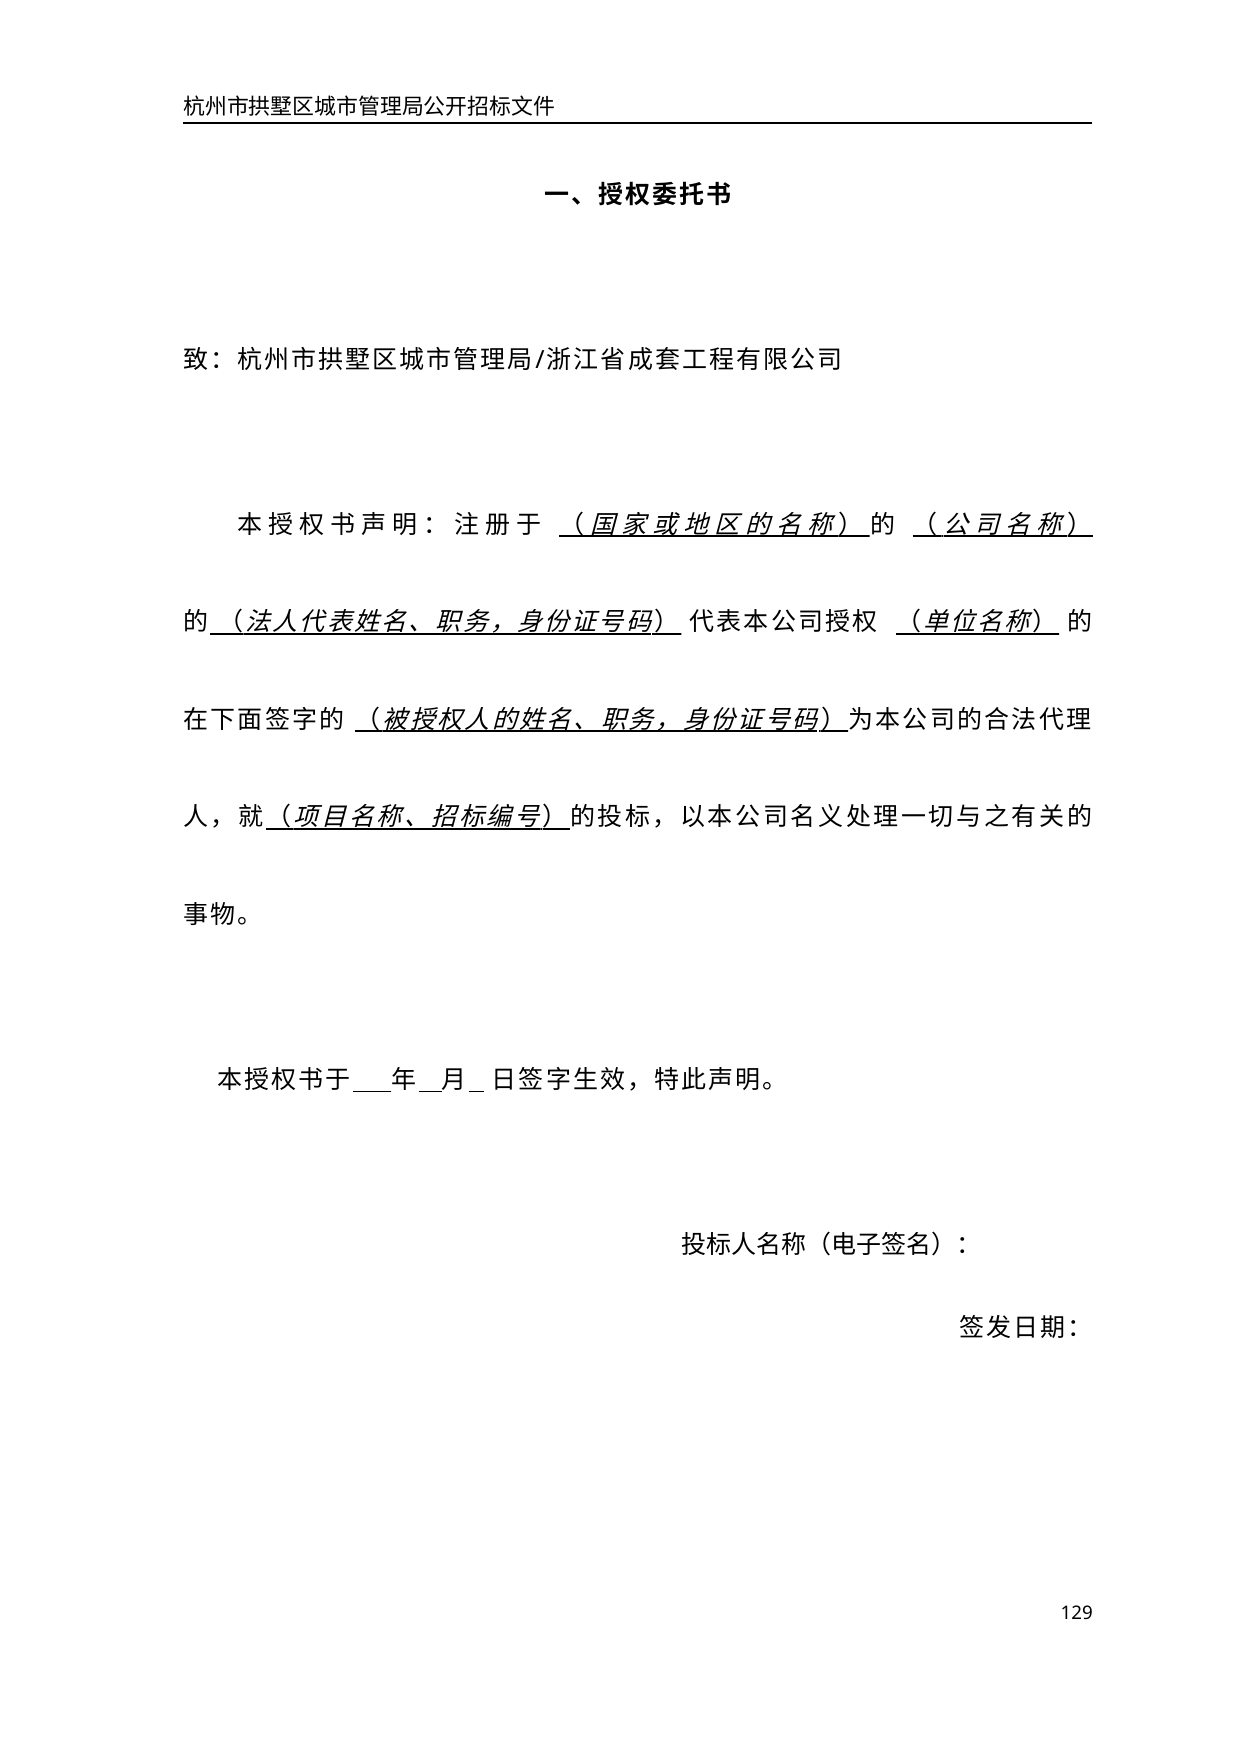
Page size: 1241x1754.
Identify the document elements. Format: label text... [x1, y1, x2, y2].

text 致：杭州市拱墅区城市管理局/浙江省成套工程有限公司 [183, 325, 1092, 390]
text 投标人名称（电子签名）： [183, 1210, 1034, 1275]
text 一、授权委托书 [183, 160, 1092, 225]
text 签发日期： [183, 1293, 1092, 1358]
text 本授权书声明：注册于 （国家或地区的名称）的 （公司名称） 的 （法人代表姓名、职务，身份证号码） 代表本公司授权 （单位名称） 的在下面签字的 （被授权人的姓名、职务，身份证号码）为本公司的合法代理人，就（项目名称、招标编号）的投标，以本公司名义处理一切与之有关的事物。 [183, 490, 1092, 945]
text 本授权书于 年 月 日签字生效，特此声明。 [183, 1045, 1092, 1110]
